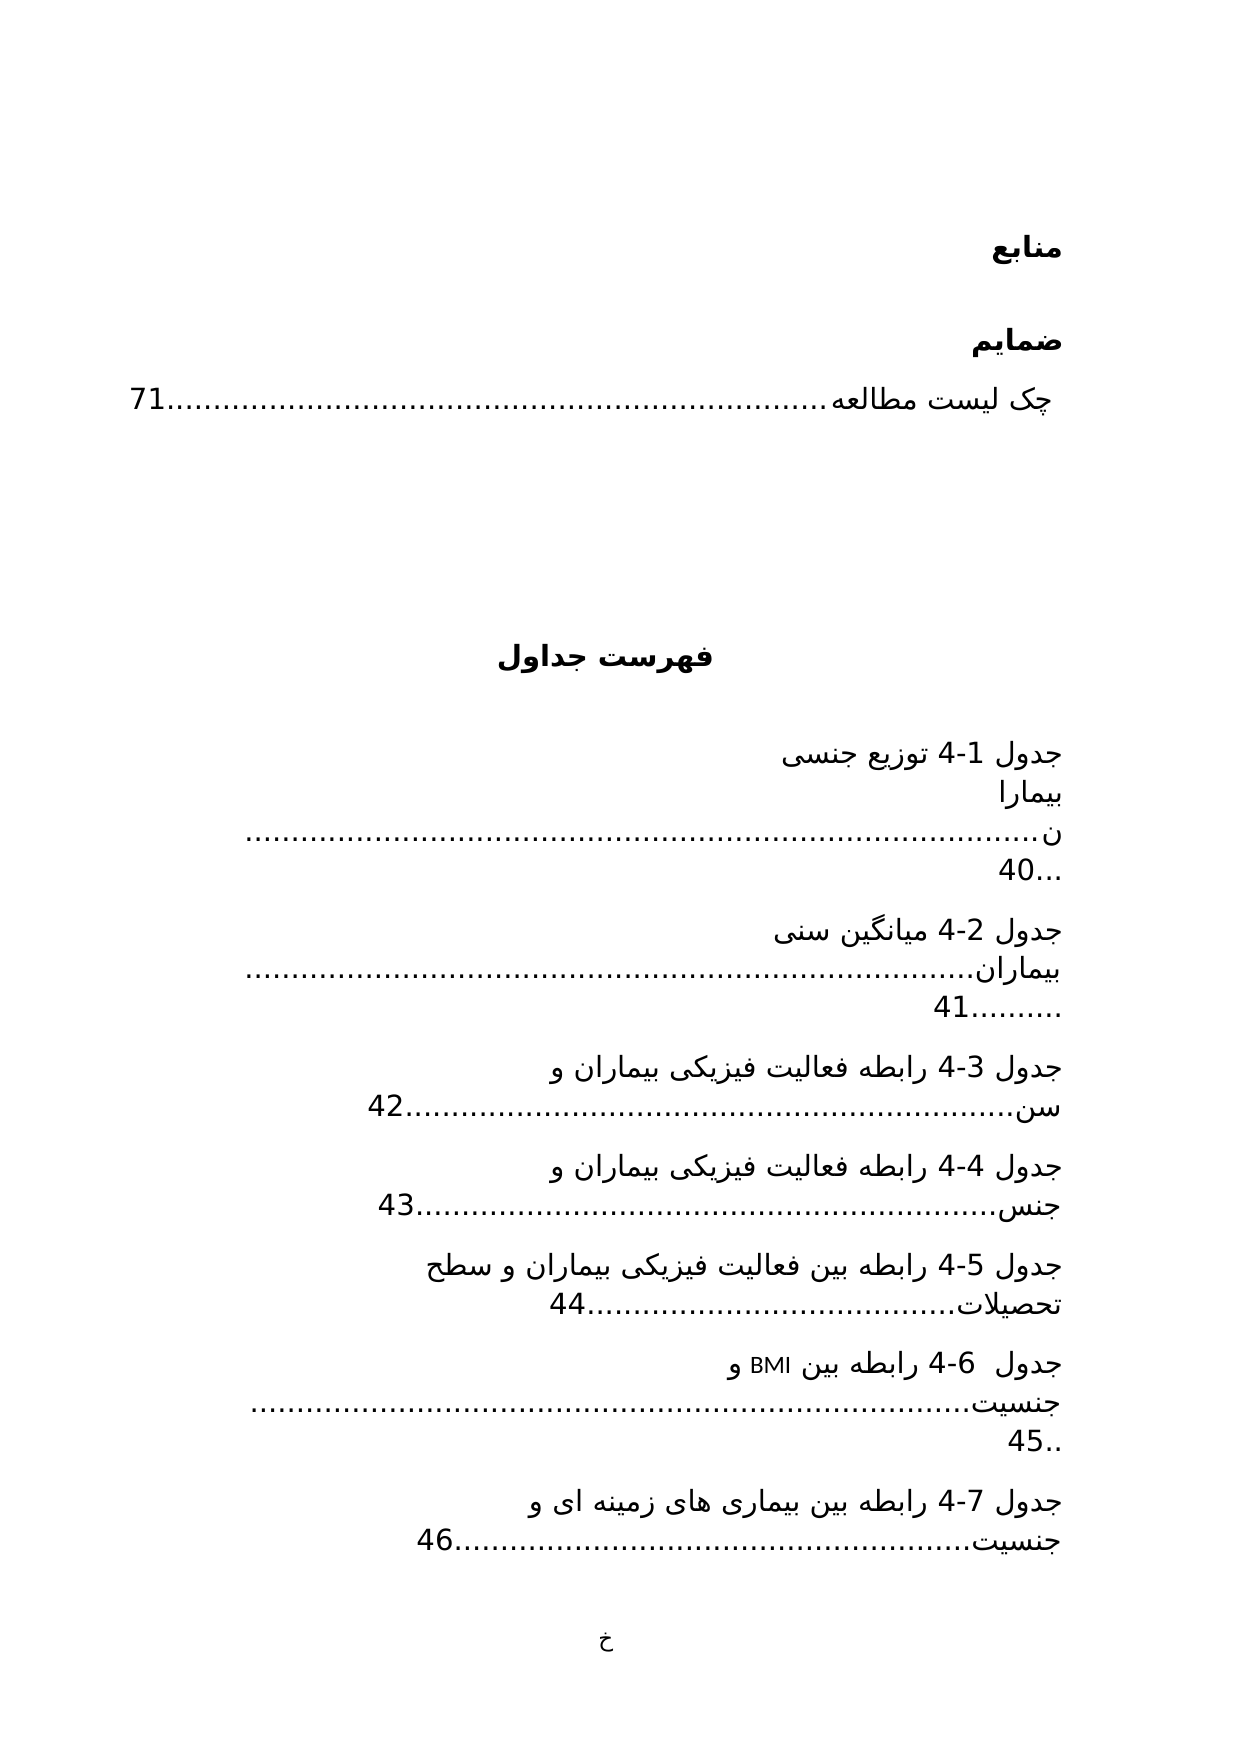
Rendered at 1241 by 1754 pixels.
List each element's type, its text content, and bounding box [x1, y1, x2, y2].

text جدول 5-4 رابطه بین فعالیت فیزیکی بیماران و سطح تحصیلات........................................44 [241, 1248, 1063, 1321]
text جدول 2-4 میانگین سنی بیماران.........................................................................................41 [241, 913, 1063, 1025]
text جدول 6-4 رابطه بین BMI و جنسیت................................................................................45 [241, 1347, 1063, 1459]
text جدول 4-4 رابطه فعالیت فیزیکی بیماران و جنس...............................................................43 [241, 1149, 1063, 1222]
text جدول 3-4 رابطه فعالیت فیزیکی بیماران و سن..................................................................42 [241, 1051, 1063, 1123]
text جدول 1-4 توزیع جنسی بیماران.........................................................................................40 [241, 736, 1063, 887]
text فهرست جداول [148, 639, 1063, 673]
text جدول 7-4 رابطه بین بیماری های زمینه ای و جنسیت........................................................46 [241, 1484, 1063, 1557]
